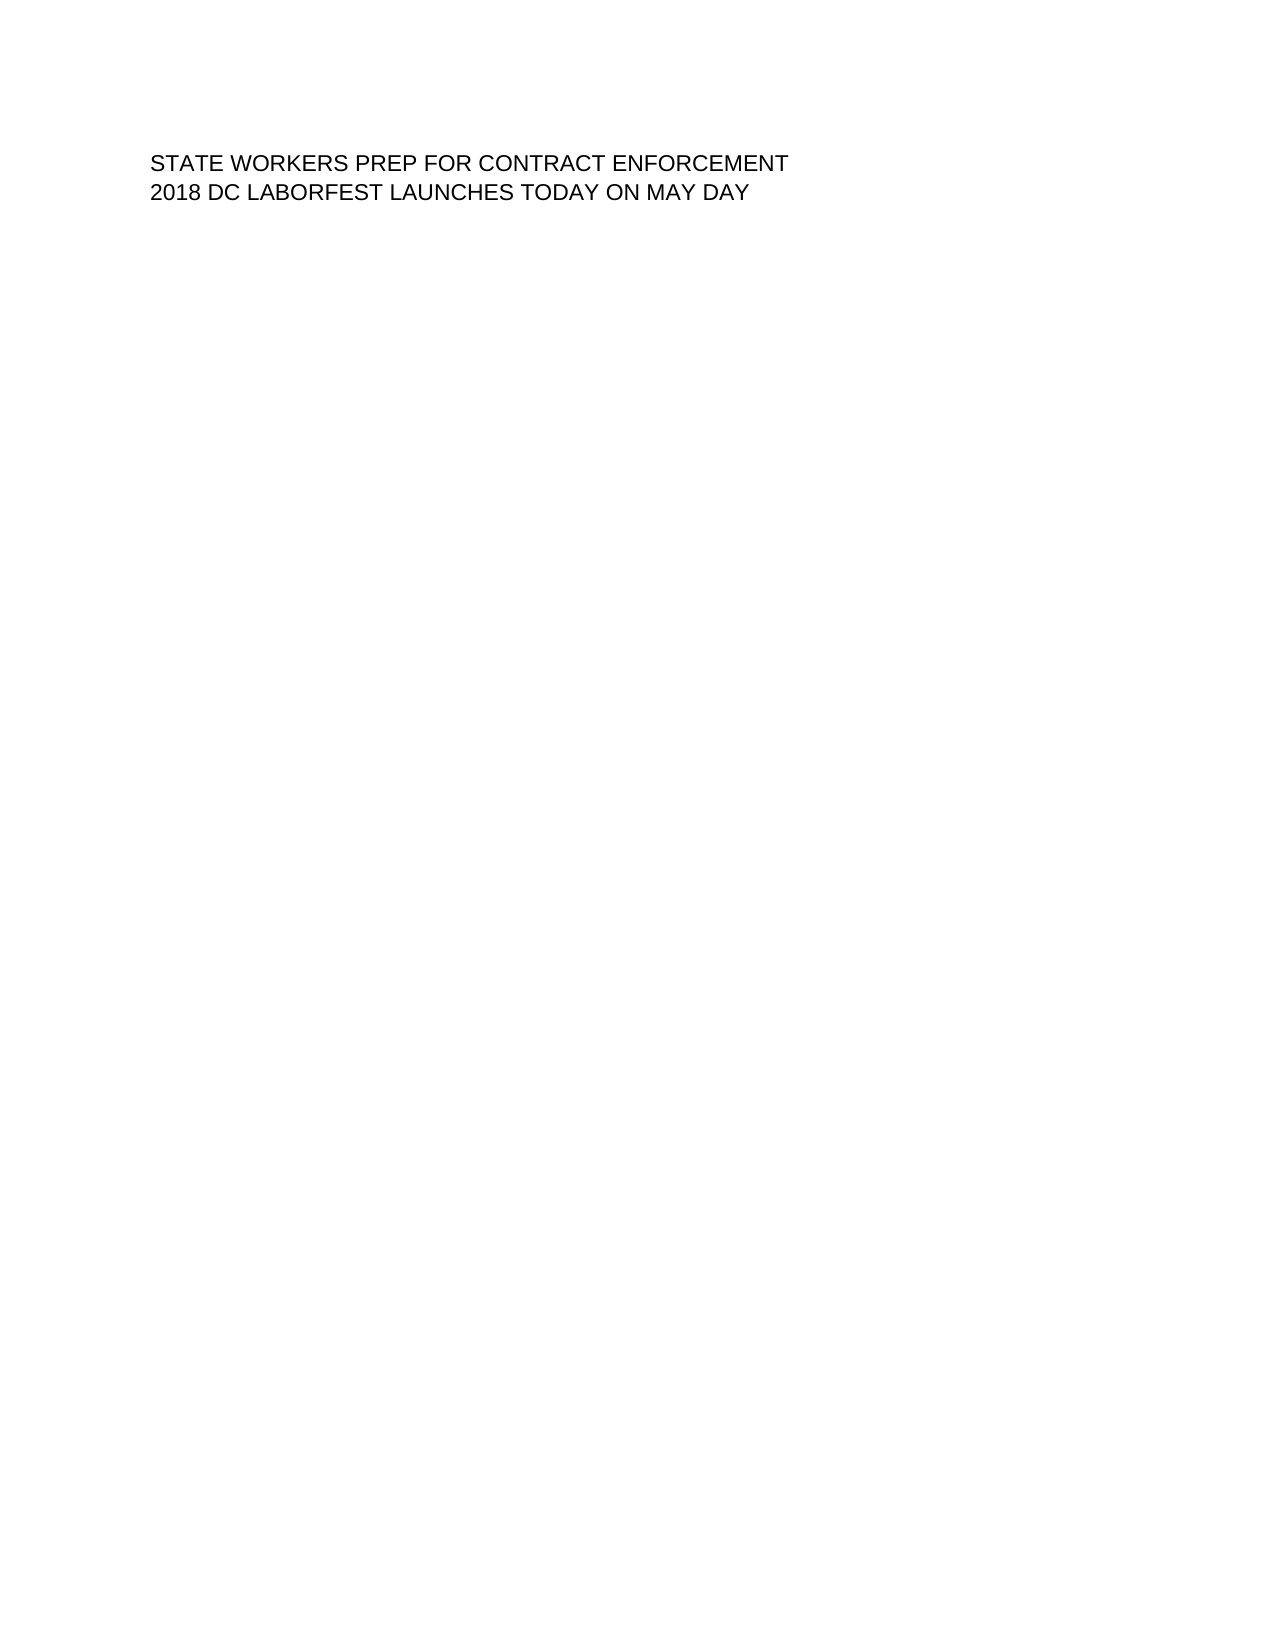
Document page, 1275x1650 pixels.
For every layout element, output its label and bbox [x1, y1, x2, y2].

text [150, 150, 1125, 205]
